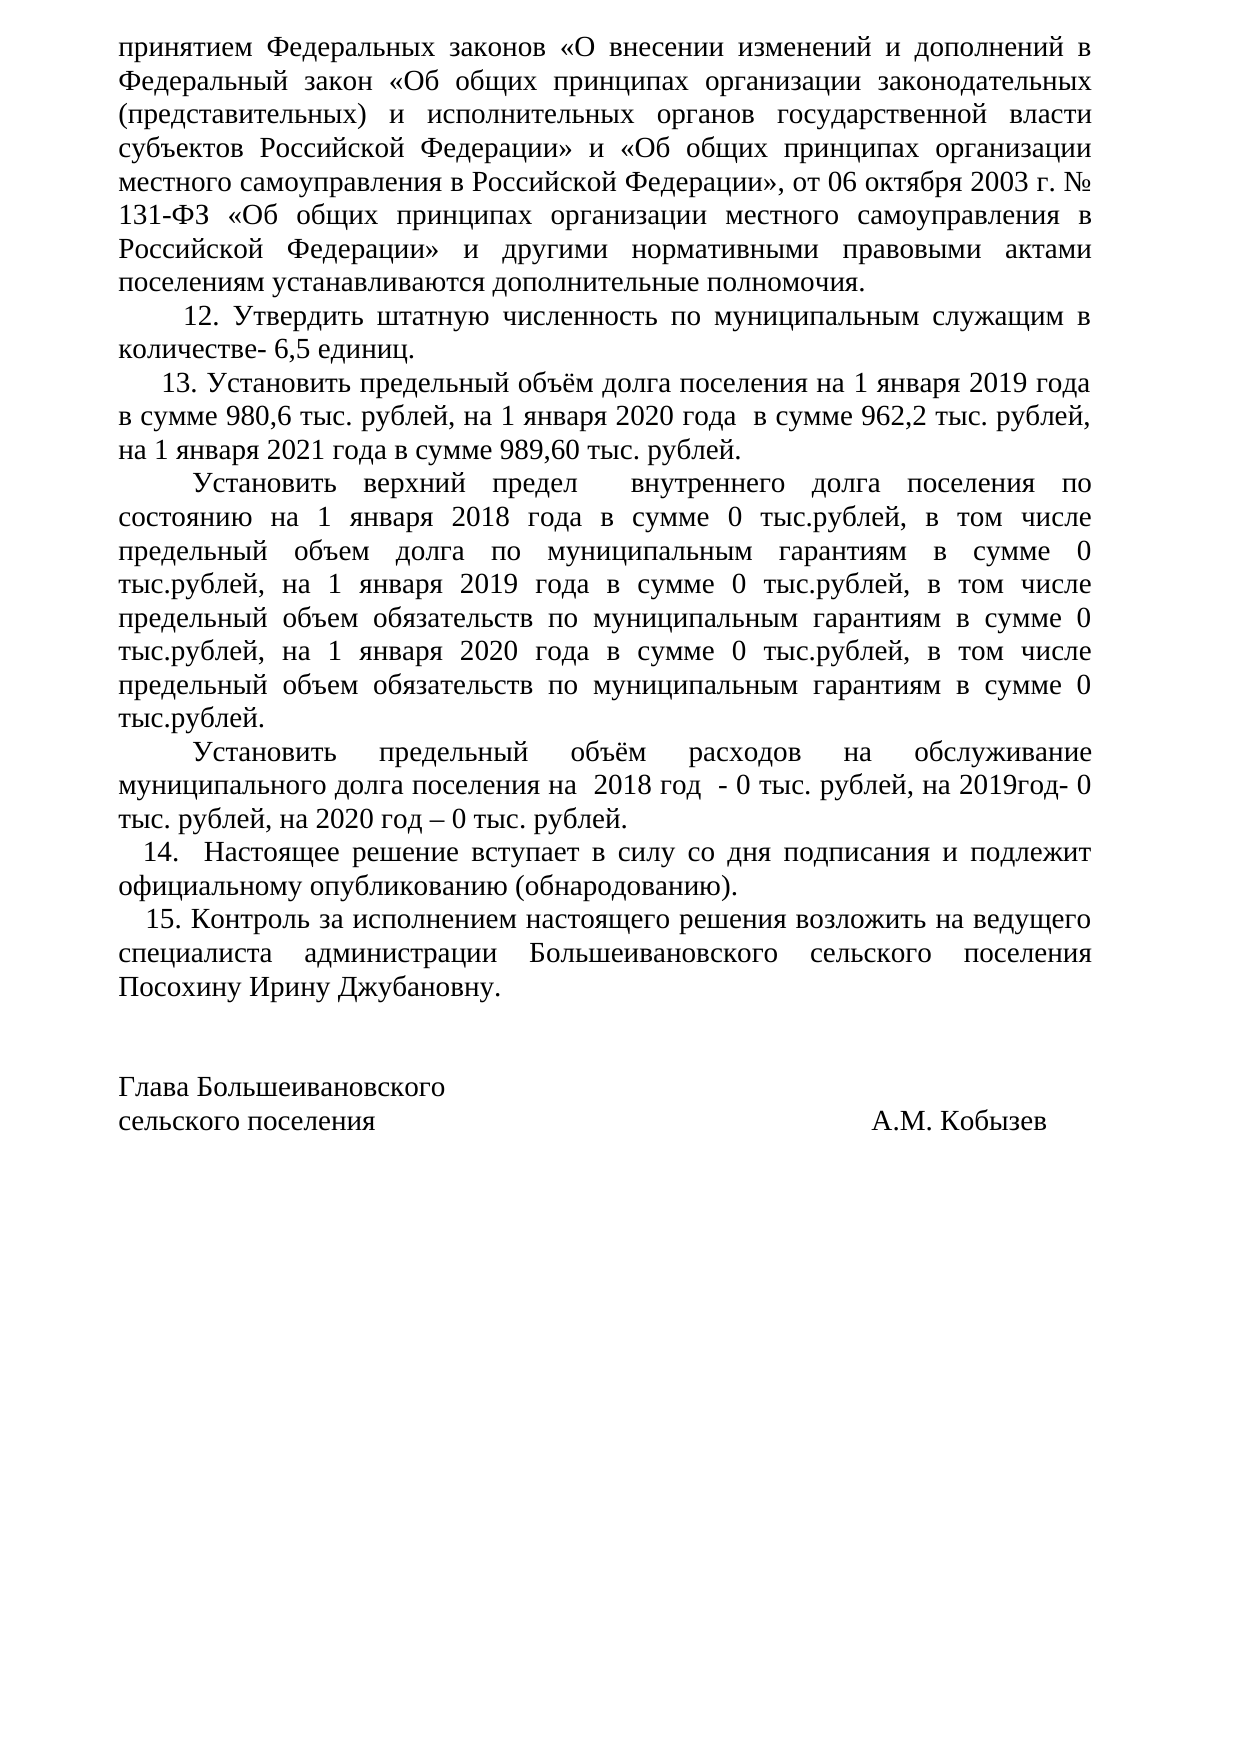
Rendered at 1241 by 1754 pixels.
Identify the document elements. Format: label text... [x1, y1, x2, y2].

text 15. Контроль за исполнением настоящего решения возложить на ведущего специалиста администрации Большеивановского сельского поселения Посохину Ирину Джубановну. [118, 902, 1093, 1002]
text Глава Большеивановского [118, 1069, 1093, 1103]
text 13. Установить предельный объём долга поселения на 1 января 2019 года в сумме 980,6 тыс. рублей, на 1 января 2020 года в сумме 962,2 тыс. рублей, на 1 января 2021 года в сумме 989,60 тыс. рублей. [118, 365, 1093, 466]
text 14. Настоящее решение вступает в силу со дня подписания и подлежит официальному опубликованию (обнародованию). [118, 834, 1093, 902]
text Установить верхний предел внутреннего долга поселения по состоянию на 1 января 2018 года в сумме 0 тыс.рублей, в том числе предельный объем долга по муниципальным гарантиям в сумме 0 тыс.рублей, на 1 января 2019 года в сумме 0 тыс.рублей, в том числе предельный объем обязательств по муниципальным гарантиям в сумме 0 тыс.рублей, на 1 января 2020 года в сумме 0 тыс.рублей, в том числе предельный объем обязательств по муниципальным гарантиям в сумме 0 тыс.рублей. [118, 466, 1093, 734]
text сельского поселения А.М. Кобызев [118, 1103, 1093, 1136]
text Установить предельный объём расходов на обслуживание муниципального долга поселения на 2018 год - 0 тыс. рублей, на 2019год- 0 тыс. рублей, на 2020 год – 0 тыс. рублей. [118, 734, 1093, 834]
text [118, 29, 1093, 298]
text 12. Утвердить штатную численность по муниципальным служащим в количестве- 6,5 единиц. [118, 298, 1093, 365]
